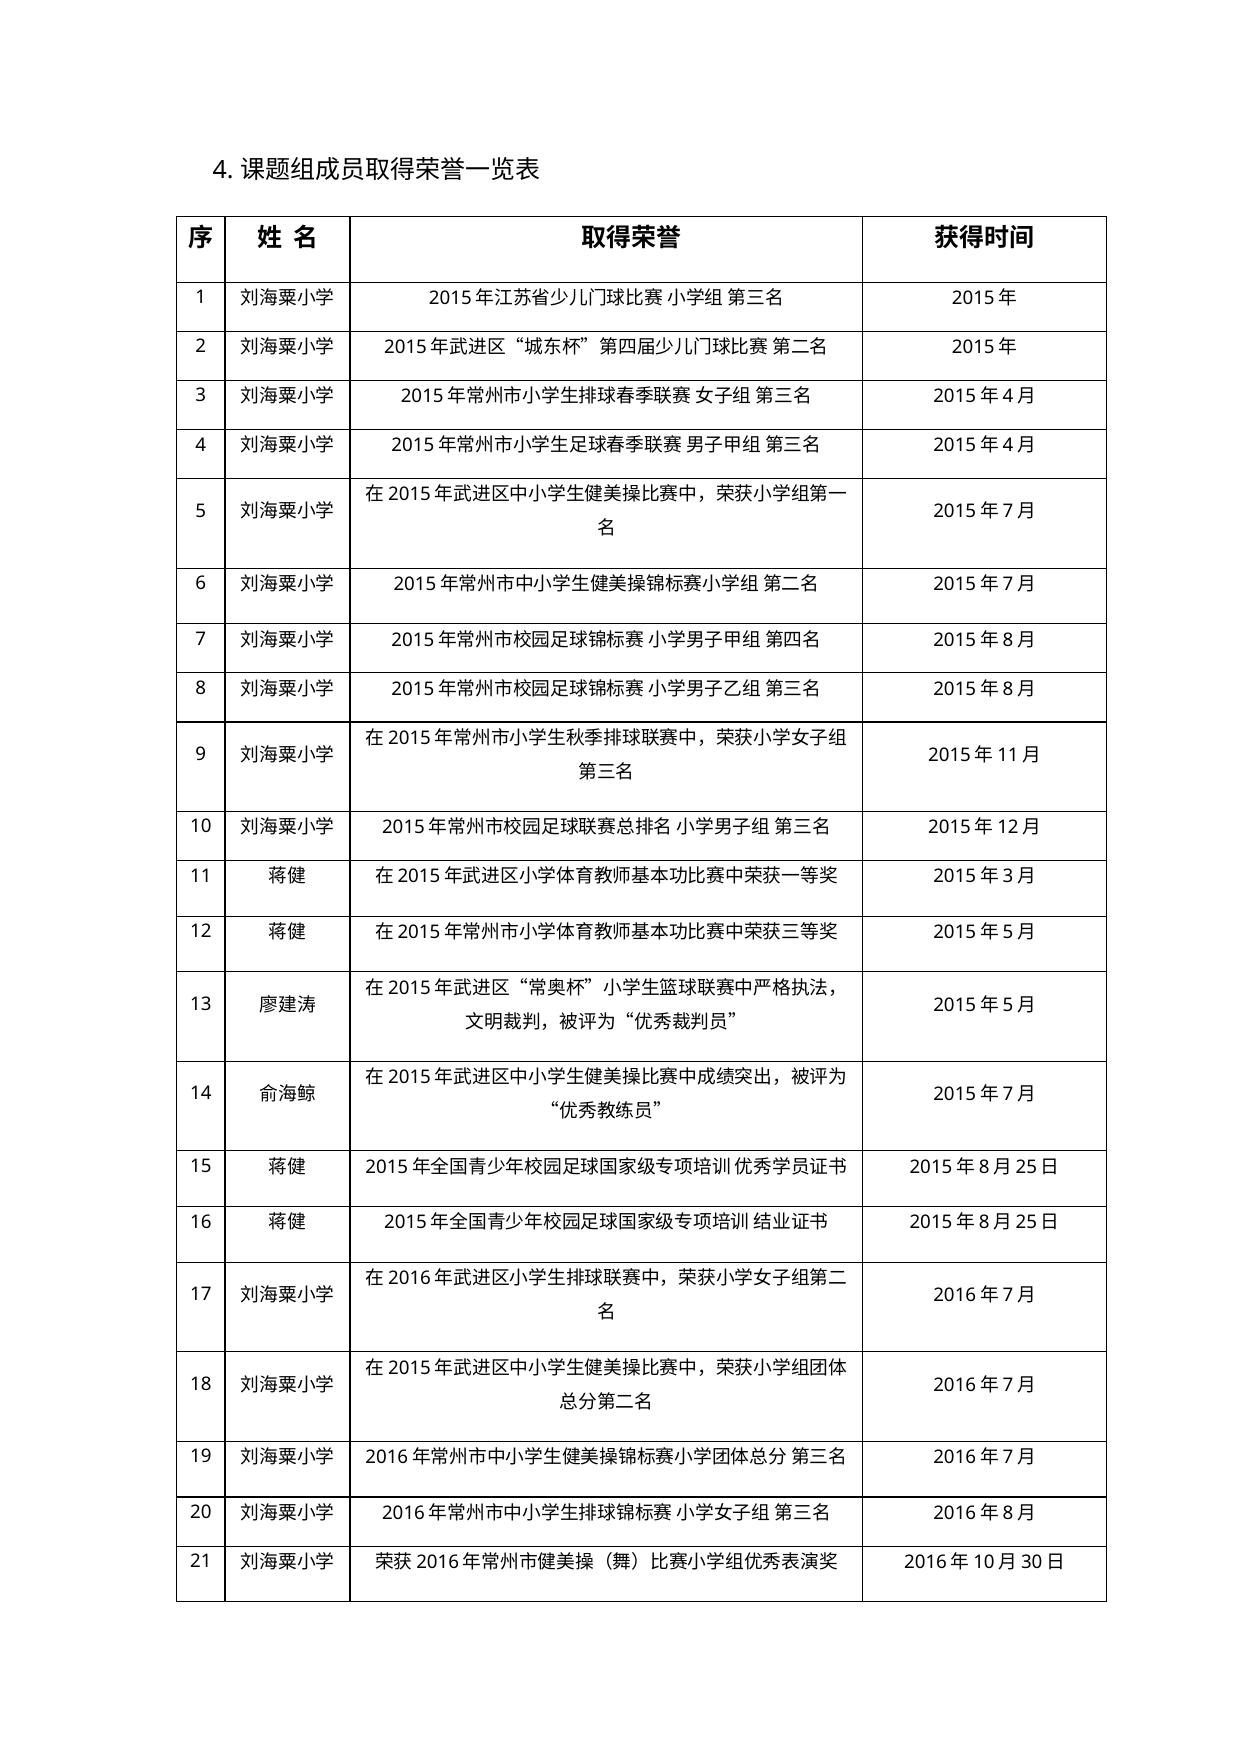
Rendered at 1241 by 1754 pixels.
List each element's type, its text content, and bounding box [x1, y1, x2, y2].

table_cell 在2015年常州市小学体育教师基本功比赛中荣获三等奖 [351, 917, 862, 971]
table_header 获得时间 [863, 217, 1106, 282]
table_cell 2015年8月 [863, 673, 1106, 721]
table_cell 刘海粟小学 [226, 1263, 349, 1351]
table_cell 2015年7月 [863, 1062, 1106, 1150]
table_cell 2015年8月25日 [863, 1207, 1106, 1262]
table_cell 2015年4月 [863, 430, 1106, 478]
table_cell 刘海粟小学 [226, 381, 349, 429]
table_cell 刘海粟小学 [226, 1442, 349, 1496]
table_cell 在2015年武进区中小学生健美操比赛中，荣获小学组团体总分第二名 [351, 1352, 862, 1441]
table_cell 2016年7月 [863, 1263, 1106, 1351]
table_cell 17 [177, 1263, 224, 1351]
table_cell 14 [177, 1062, 224, 1150]
table_cell 在2015年武进区“常奥杯”小学生篮球联赛中严格执法，文明裁判，被评为“优秀裁判员” [351, 972, 862, 1061]
table_cell 刘海粟小学 [226, 812, 349, 860]
table_cell 2015年7月 [863, 479, 1106, 568]
table_cell 2015年全国青少年校园足球国家级专项培训 优秀学员证书 [351, 1151, 862, 1206]
table_cell 2016年10月30日 [863, 1547, 1106, 1601]
table_cell 2015年 [863, 283, 1106, 331]
table_cell 15 [177, 1151, 224, 1206]
table_header 序 [177, 217, 224, 282]
table_cell 2015年武进区“城东杯”第四届少儿门球比赛 第二名 [351, 332, 862, 380]
table_cell 蒋健 [226, 1207, 349, 1262]
table_cell 9 [177, 723, 224, 811]
table_cell 2016年常州市中小学生排球锦标赛 小学女子组 第三名 [351, 1498, 862, 1546]
table_cell 蒋健 [226, 1151, 349, 1206]
table_cell 2015年5月 [863, 917, 1106, 971]
table_cell 荣获2016年常州市健美操（舞）比赛小学组优秀表演奖 [351, 1547, 862, 1601]
table_cell 在2016年武进区小学生排球联赛中，荣获小学女子组第二名 [351, 1263, 862, 1351]
table_cell 俞海鲸 [226, 1062, 349, 1150]
table_cell 2015年常州市校园足球锦标赛 小学男子甲组 第四名 [351, 624, 862, 672]
table_cell 21 [177, 1547, 224, 1601]
table_cell 刘海粟小学 [226, 479, 349, 568]
table_cell 4 [177, 430, 224, 478]
table_cell 刘海粟小学 [226, 1547, 349, 1601]
table_cell 2015年江苏省少儿门球比赛 小学组 第三名 [351, 283, 862, 331]
table_cell 16 [177, 1207, 224, 1262]
table_cell 5 [177, 479, 224, 568]
table_cell 刘海粟小学 [226, 569, 349, 623]
table_cell 2015年常州市中小学生健美操锦标赛小学组 第二名 [351, 569, 862, 623]
table_cell 2016年8月 [863, 1498, 1106, 1546]
table_header 取得荣誉 [351, 217, 862, 282]
table_cell 2 [177, 332, 224, 380]
table_cell 7 [177, 624, 224, 672]
table_cell 1 [177, 283, 224, 331]
table_cell 2016年7月 [863, 1352, 1106, 1441]
table_cell 刘海粟小学 [226, 430, 349, 478]
table_cell 2015年常州市小学生足球春季联赛 男子甲组 第三名 [351, 430, 862, 478]
table_cell 2016年常州市中小学生健美操锦标赛小学团体总分 第三名 [351, 1442, 862, 1496]
table_cell 13 [177, 972, 224, 1061]
table_cell 2015年11月 [863, 723, 1106, 811]
table_cell 蒋健 [226, 917, 349, 971]
table_cell 3 [177, 381, 224, 429]
table_cell 2015年4月 [863, 381, 1106, 429]
table_cell 刘海粟小学 [226, 624, 349, 672]
table_cell 在2015年武进区小学体育教师基本功比赛中荣获一等奖 [351, 861, 862, 916]
table_cell 在2015年武进区中小学生健美操比赛中成绩突出，被评为“优秀教练员” [351, 1062, 862, 1150]
table_cell 6 [177, 569, 224, 623]
table_cell 2015年 [863, 332, 1106, 380]
table_cell 8 [177, 673, 224, 721]
table_cell 11 [177, 861, 224, 916]
table_cell 蒋健 [226, 861, 349, 916]
table_cell 19 [177, 1442, 224, 1496]
table_cell 刘海粟小学 [226, 1352, 349, 1441]
table_cell 2015年7月 [863, 569, 1106, 623]
table_cell 2015年常州市校园足球联赛总排名 小学男子组 第三名 [351, 812, 862, 860]
table_cell 2015年常州市校园足球锦标赛 小学男子乙组 第三名 [351, 673, 862, 721]
table_cell 18 [177, 1352, 224, 1441]
table_cell 2015年常州市小学生排球春季联赛 女子组 第三名 [351, 381, 862, 429]
table_cell 刘海粟小学 [226, 723, 349, 811]
table_cell 12 [177, 917, 224, 971]
table_cell 刘海粟小学 [226, 332, 349, 380]
table_cell 廖建涛 [226, 972, 349, 1061]
table_cell 10 [177, 812, 224, 860]
table_cell 2016年7月 [863, 1442, 1106, 1496]
table_cell 20 [177, 1498, 224, 1546]
table_cell 2015年12月 [863, 812, 1106, 860]
table_cell 2015年8月25日 [863, 1151, 1106, 1206]
table_cell 刘海粟小学 [226, 283, 349, 331]
table_cell 2015年全国青少年校园足球国家级专项培训 结业证书 [351, 1207, 862, 1262]
table_cell 2015年8月 [863, 624, 1106, 672]
table_header 姓 名 [226, 217, 349, 282]
table_cell 在2015年武进区中小学生健美操比赛中，荣获小学组第一名 [351, 479, 862, 568]
table_cell 在2015年常州市小学生秋季排球联赛中，荣获小学女子组第三名 [351, 723, 862, 811]
text 4. 课题组成员取得荣誉一览表 [187, 150, 1053, 186]
table_cell 刘海粟小学 [226, 1498, 349, 1546]
table_cell 刘海粟小学 [226, 673, 349, 721]
table_cell 2015年3月 [863, 861, 1106, 916]
table_cell 2015年5月 [863, 972, 1106, 1061]
